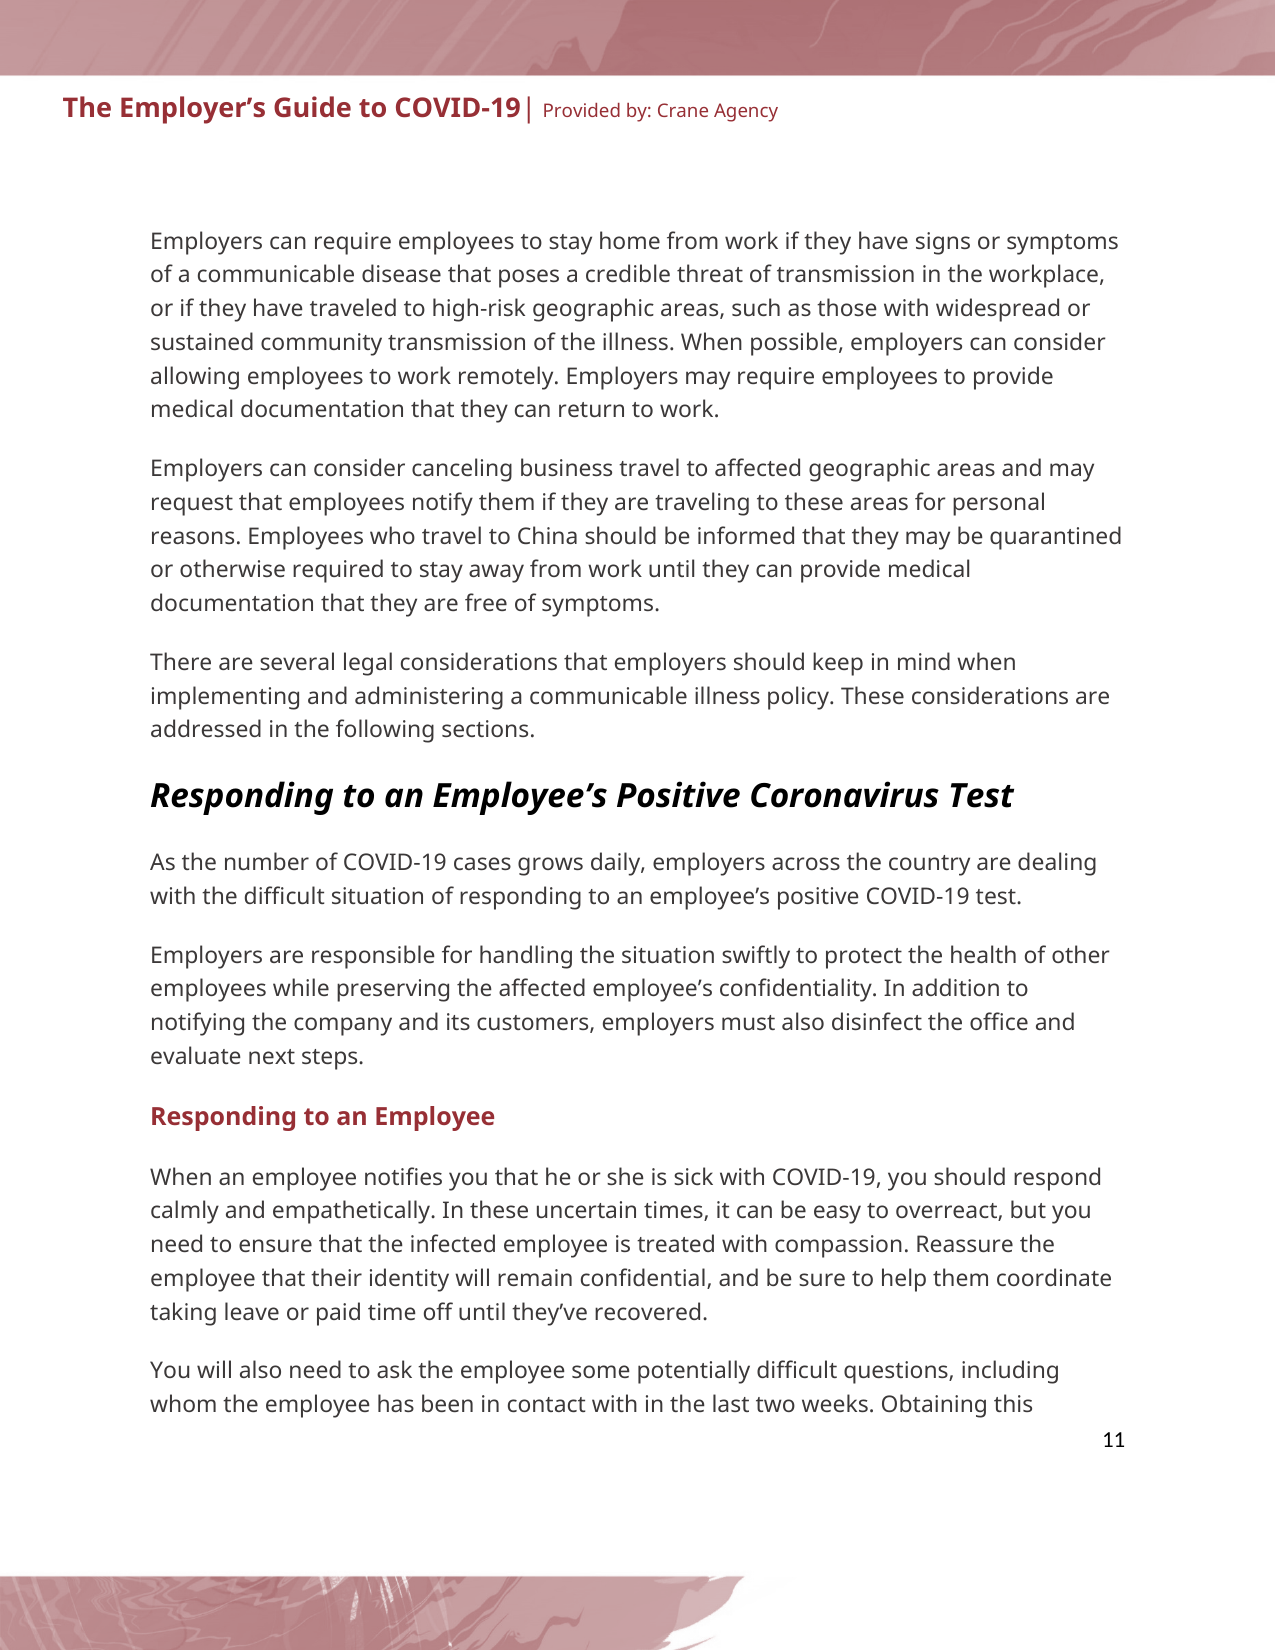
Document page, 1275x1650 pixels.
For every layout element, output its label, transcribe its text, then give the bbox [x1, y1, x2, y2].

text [150, 1354, 1125, 1419]
text Employers can consider canceling business travel to affected geographic areas and may request that employees notify them if they are traveling to these areas for personal reasons. Employees who travel to China should be informed that they may be quarantined or otherwise required to stay away from work until they can provide medical documentation that they are free of symptoms. [150, 452, 1125, 618]
subtitle Responding to an Employee [150, 1099, 1125, 1133]
text Employers are responsible for handling the situation swiftly to protect the health of other employees while preserving the affected employee’s confidentiality. In addition to notifying the company and its customers, employers must also disinfect the office and evaluate next steps. [150, 939, 1125, 1071]
text There are several legal considerations that employers should keep in mind when implementing and administering a communicable illness policy. These considerations are addressed in the following sections. [150, 646, 1125, 745]
text As the number of COVID-19 cases grows daily, employers across the country are dealing with the difficult situation of responding to an employee’s positive COVID-19 test. [150, 846, 1125, 911]
subtitle Responding to an Employee’s Positive Coronavirus Test [150, 772, 1125, 818]
text When an employee notifies you that he or she is sick with COVID-19, you should respond calmly and empathetically. In these uncertain times, it can be easy to overreact, but you need to ensure that the infected employee is treated with compassion. Reassure the employee that their identity will remain confidential, and be sure to help them coordinate taking leave or paid time off until they’ve recovered. [150, 1160, 1125, 1327]
text Employers can require employees to stay home from work if they have signs or symptoms of a communicable disease that poses a credible threat of transmission in the workplace, or if they have traveled to high-risk geographic areas, such as those with widespread or sustained community transmission of the illness. When possible, employers can consider allowing employees to work remotely. Employers may require employees to provide medical documentation that they can return to work. [150, 225, 1125, 425]
